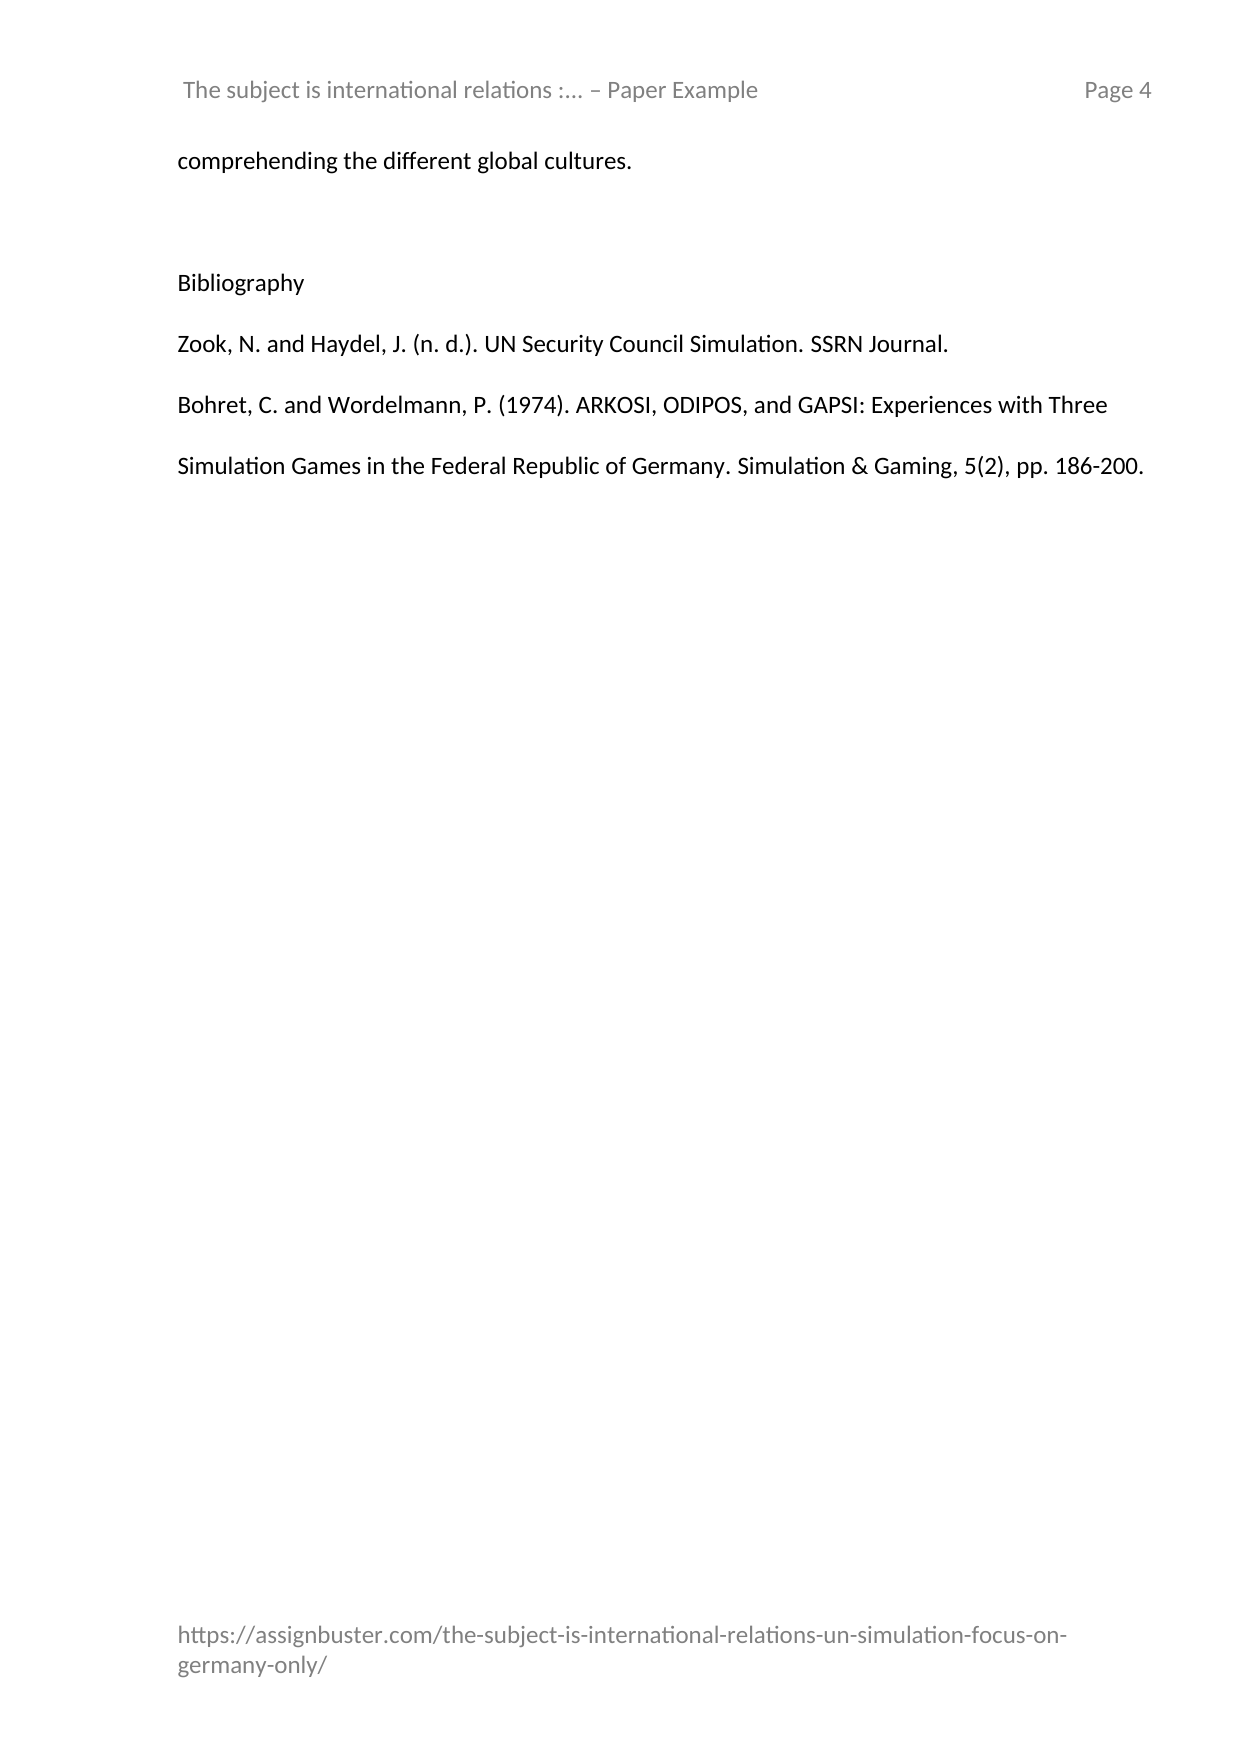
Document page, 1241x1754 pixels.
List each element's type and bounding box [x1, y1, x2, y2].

text [177, 145, 1152, 481]
